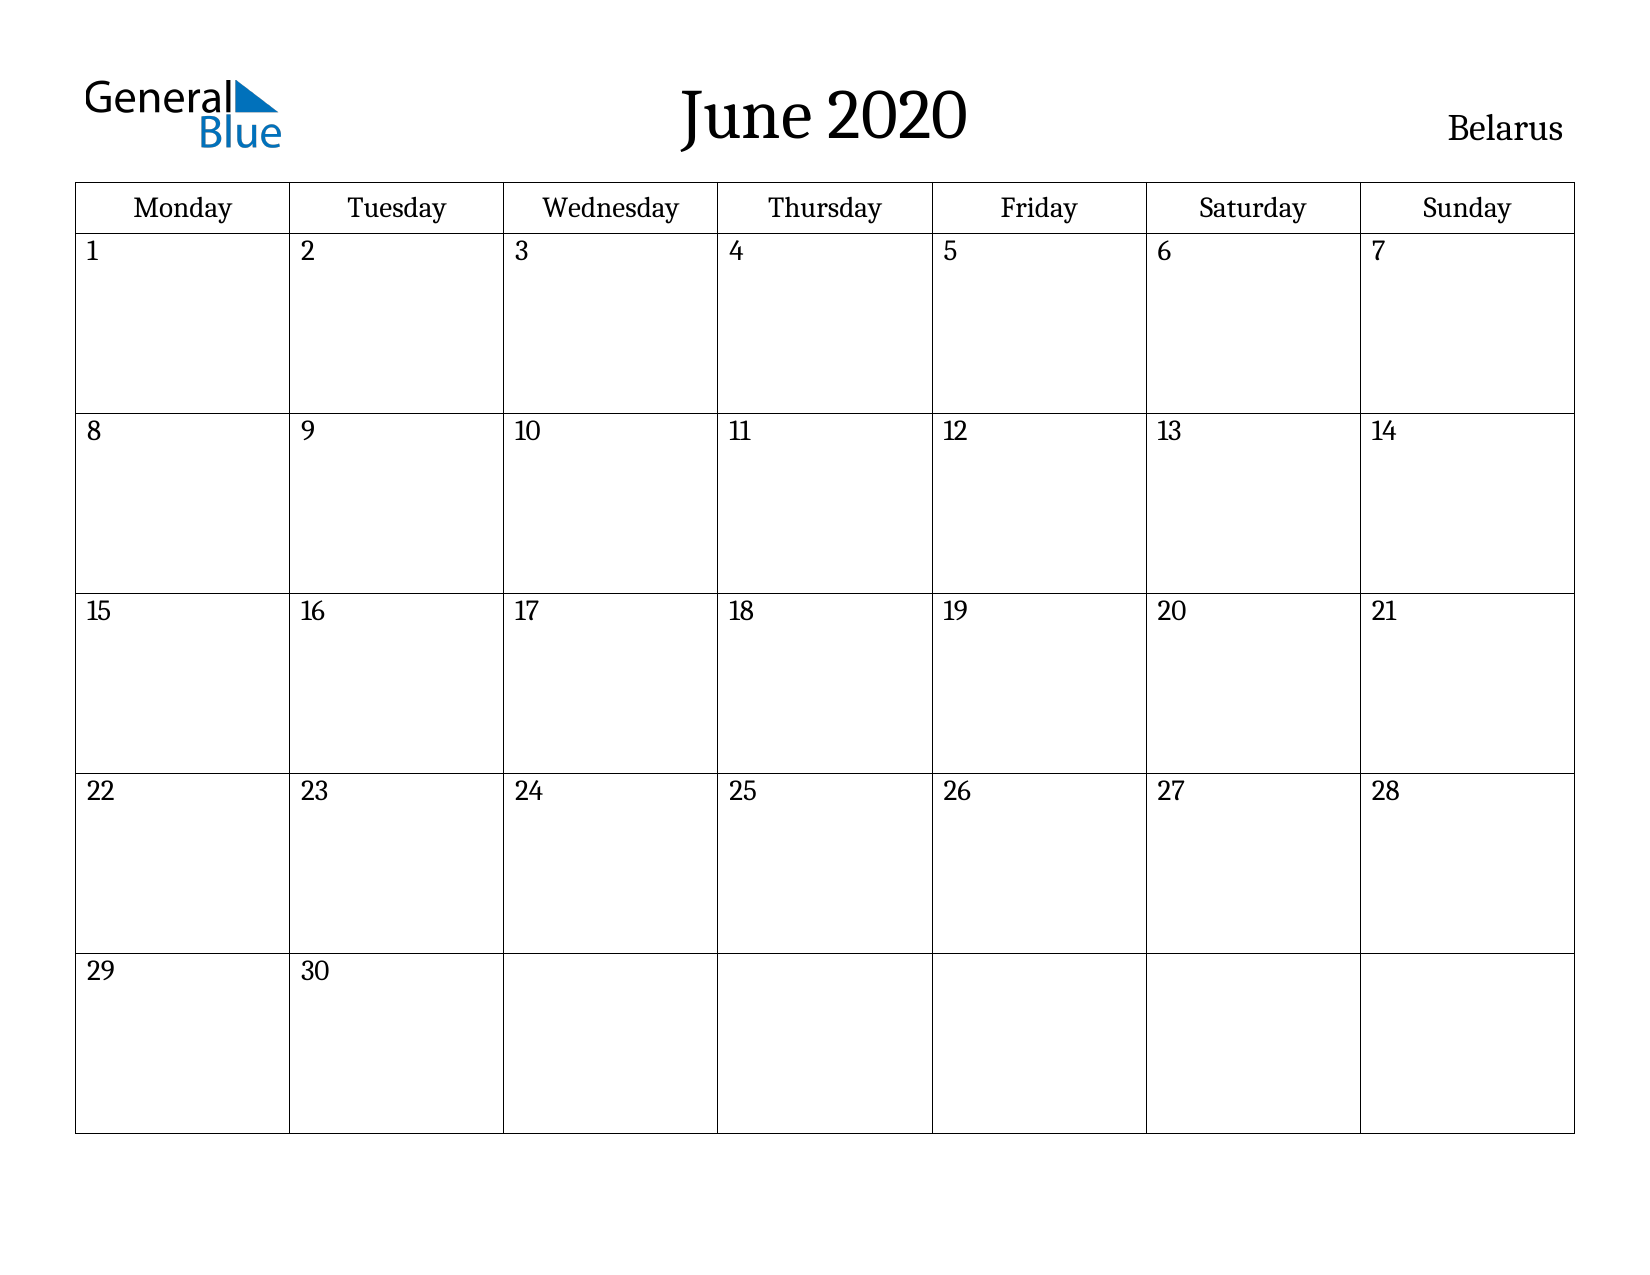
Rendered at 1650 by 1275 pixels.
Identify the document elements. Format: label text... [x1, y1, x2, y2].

table_cell 18 [718, 594, 932, 627]
table_cell 10 [504, 414, 717, 447]
table_cell 14 [1361, 414, 1574, 447]
table_cell [933, 627, 1146, 773]
table_cell [933, 988, 1146, 1133]
table_cell [1147, 808, 1360, 953]
table_cell Wednesday [504, 183, 717, 233]
table_cell [1147, 448, 1360, 593]
table_cell 4 [718, 234, 932, 267]
table_cell 5 [933, 234, 1146, 267]
table_cell [933, 808, 1146, 953]
table_cell [1361, 448, 1574, 593]
table_cell 29 [76, 954, 289, 987]
table_cell Thursday [718, 183, 932, 233]
table_cell 26 [933, 774, 1146, 807]
table_cell [76, 808, 289, 953]
table_cell [718, 267, 932, 413]
table_cell 11 [718, 414, 932, 447]
table_cell [1361, 267, 1574, 413]
table_cell [718, 954, 932, 987]
table_cell 9 [290, 414, 503, 447]
table_cell [290, 267, 503, 413]
table_cell [76, 988, 289, 1133]
table_cell 16 [290, 594, 503, 627]
table_cell [718, 627, 932, 773]
table_cell 19 [933, 594, 1146, 627]
table_cell [718, 988, 932, 1133]
table_cell 20 [1147, 594, 1360, 627]
table_cell [1147, 988, 1360, 1133]
table_cell 30 [290, 954, 503, 987]
table_header Belarus [1146, 75, 1574, 182]
table_cell Saturday [1147, 183, 1360, 233]
table_header [76, 75, 503, 182]
table_cell Friday [933, 183, 1146, 233]
table_cell 7 [1361, 234, 1574, 267]
table_cell [1361, 808, 1574, 953]
table_cell [76, 267, 289, 413]
table_cell 24 [504, 774, 717, 807]
table_cell 15 [76, 594, 289, 627]
picture [86, 80, 281, 148]
table_cell 21 [1361, 594, 1574, 627]
table_cell [76, 448, 289, 593]
table_cell [290, 808, 503, 953]
table_cell 1 [76, 234, 289, 267]
table_cell [290, 988, 503, 1133]
table_cell [504, 954, 717, 987]
table_cell 2 [290, 234, 503, 267]
table_cell 3 [504, 234, 717, 267]
table_cell 8 [76, 414, 289, 447]
table_cell [1147, 627, 1360, 773]
table_cell [1361, 627, 1574, 773]
table_cell [504, 267, 717, 413]
table_cell Sunday [1361, 183, 1574, 233]
table_cell [504, 988, 717, 1133]
table_cell 22 [76, 774, 289, 807]
table_header June 2020 [504, 75, 1146, 182]
table_cell 28 [1361, 774, 1574, 807]
table_cell [933, 448, 1146, 593]
table_cell [504, 448, 717, 593]
table_cell 27 [1147, 774, 1360, 807]
table_cell [290, 627, 503, 773]
table_cell 17 [504, 594, 717, 627]
table_cell Monday [76, 183, 289, 233]
table_cell [933, 954, 1146, 987]
table_cell Tuesday [290, 183, 503, 233]
table_cell [1147, 954, 1360, 987]
table_cell 12 [933, 414, 1146, 447]
table_cell [718, 808, 932, 953]
table_cell [1147, 267, 1360, 413]
table_cell [1361, 988, 1574, 1133]
table_cell 23 [290, 774, 503, 807]
table_cell [504, 627, 717, 773]
table_cell [718, 448, 932, 593]
table_cell [1361, 954, 1574, 987]
table_cell 25 [718, 774, 932, 807]
table_cell [76, 627, 289, 773]
table_cell 13 [1147, 414, 1360, 447]
table_cell [933, 267, 1146, 413]
table_cell [290, 448, 503, 593]
table_cell 6 [1147, 234, 1360, 267]
table_cell [504, 808, 717, 953]
